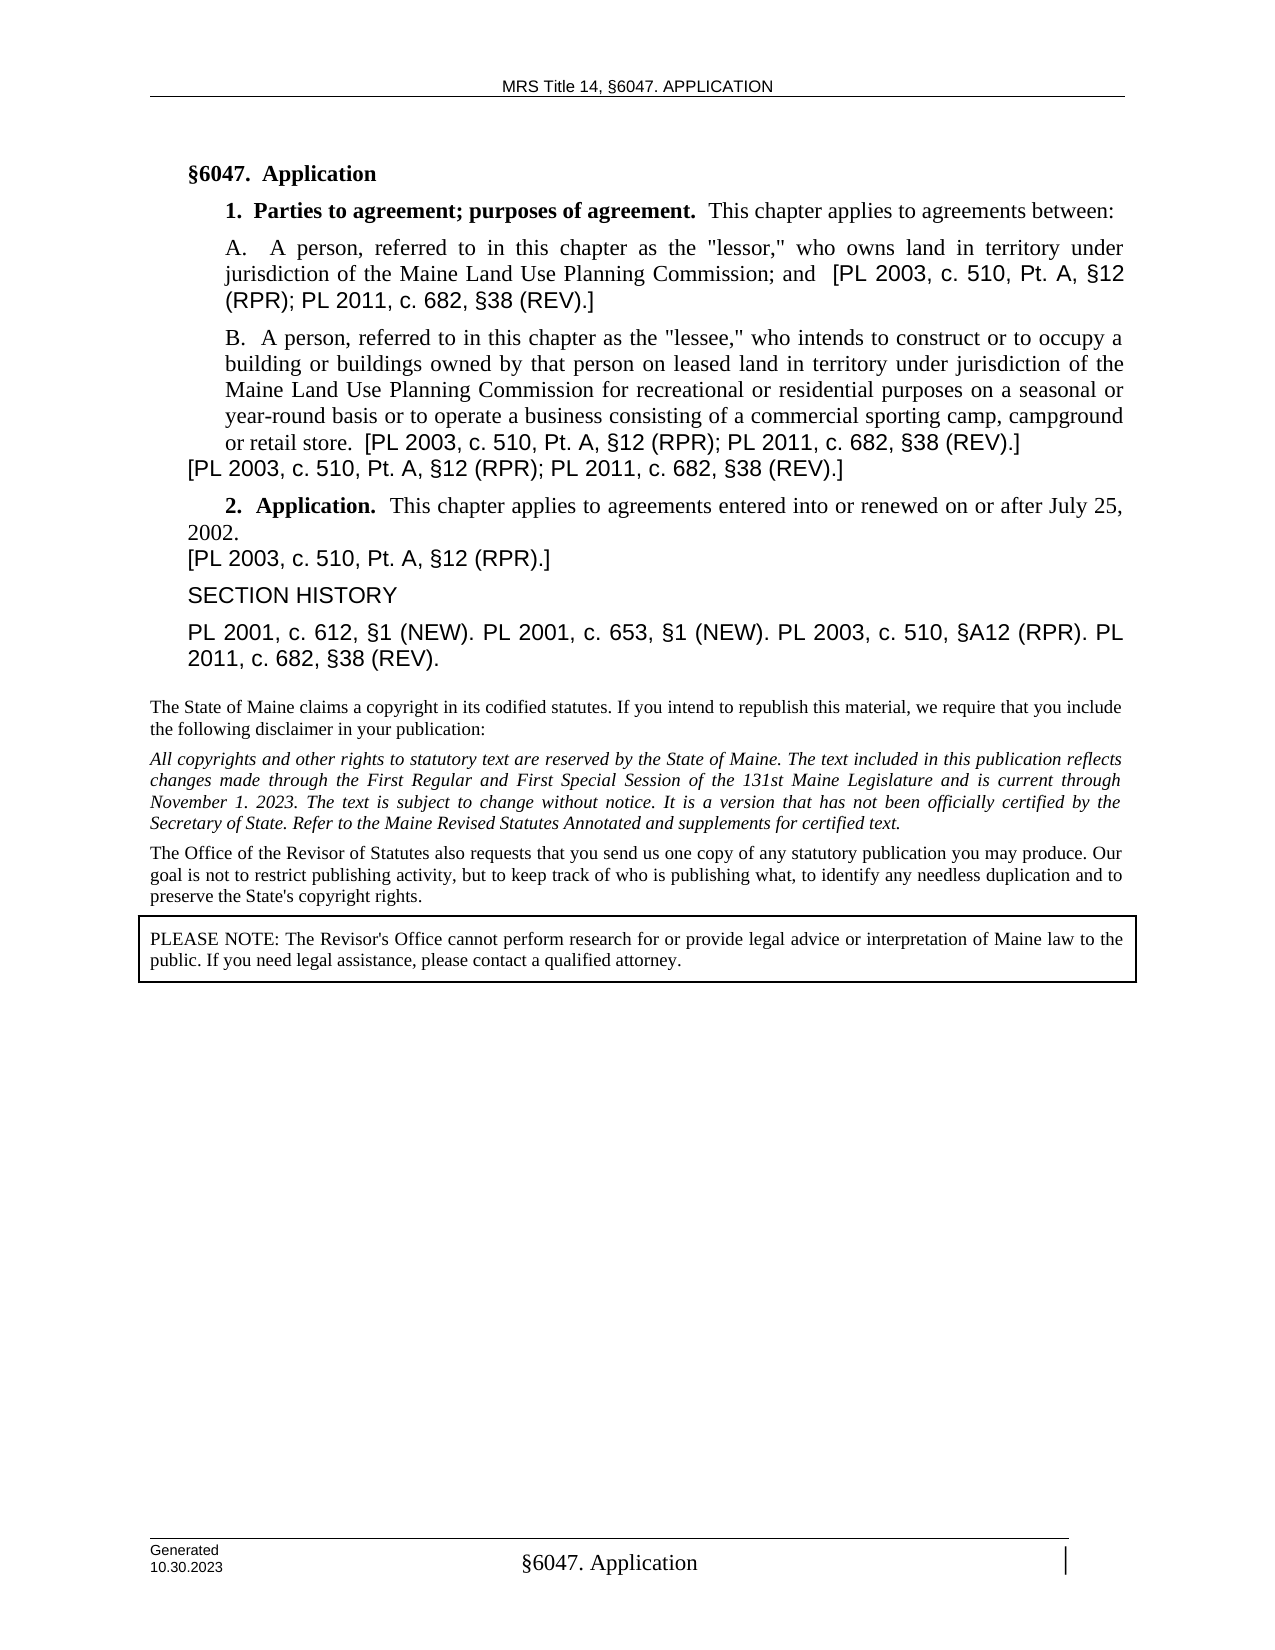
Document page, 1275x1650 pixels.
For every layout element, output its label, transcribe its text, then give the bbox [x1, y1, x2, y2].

text The State of Maine claims a copyright in its codified statutes. If you intend to republish this material, we require that you include the following disclaimer in your publication: [150, 696, 1125, 739]
text A. A person, referred to in this chapter as the "lessor," who owns land in territory under jurisdiction of the Maine Land Use Planning Commission; and [PL 2003, c. 510, Pt. A, §12 (RPR); PL 2011, c. 682, §38 (REV).] [225, 234, 1125, 313]
text SECTION HISTORY [187, 582, 1125, 608]
text 2. Application. This chapter applies to agreements entered into or renewed on or after July 25, 2002. [187, 492, 1125, 545]
text B. A person, referred to in this chapter as the "lessee," who intends to construct or to occupy a building or buildings owned by that person on leased land in territory under jurisdiction of the Maine Land Use Planning Commission for recreational or residential purposes on a seasonal or year-round basis or to operate a business consisting of a commercial sporting camp, campground or retail store. [PL 2003, c. 510, Pt. A, §12 (RPR); PL 2011, c. 682, §38 (REV).] [225, 323, 1125, 455]
text PL 2001, c. 612, §1 (NEW). PL 2001, c. 653, §1 (NEW). PL 2003, c. 510, §A12 (RPR). PL 2011, c. 682, §38 (REV). [187, 618, 1125, 671]
text §6047. Application [187, 160, 1125, 187]
text 1. Parties to agreement; purposes of agreement. This chapter applies to agreements between: [187, 197, 1125, 223]
text The Office of the Revisor of Statutes also requests that you send us one copy of any statutory publication you may produce. Our goal is not to restrict publishing activity, but to keep track of who is publishing what, to identify any needless duplication and to preserve the State's copyright rights. [150, 842, 1125, 907]
text All copyrights and other rights to statutory text are reserved by the State of Maine. The text included in this publication reflects changes made through the First Regular and First Special Session of the 131st Maine Legislature and is current through November 1. 2023 . The text is subject to change without notice. It is a version that has not been officially certified by the Secretary of State. Refer to the Maine Revised Statutes Annotated and supplements for certified text. [150, 748, 1125, 834]
text PLEASE NOTE: The Revisor's Office cannot perform research for or provide legal advice or interpretation of Maine law to the public. If you need legal assistance, please contact a qualified attorney. [140, 917, 1135, 981]
text [PL 2003, c. 510, Pt. A, §12 (RPR).] [187, 545, 1125, 571]
text [PL 2003, c. 510, Pt. A, §12 (RPR); PL 2011, c. 682, §38 (REV).] [187, 455, 1125, 482]
